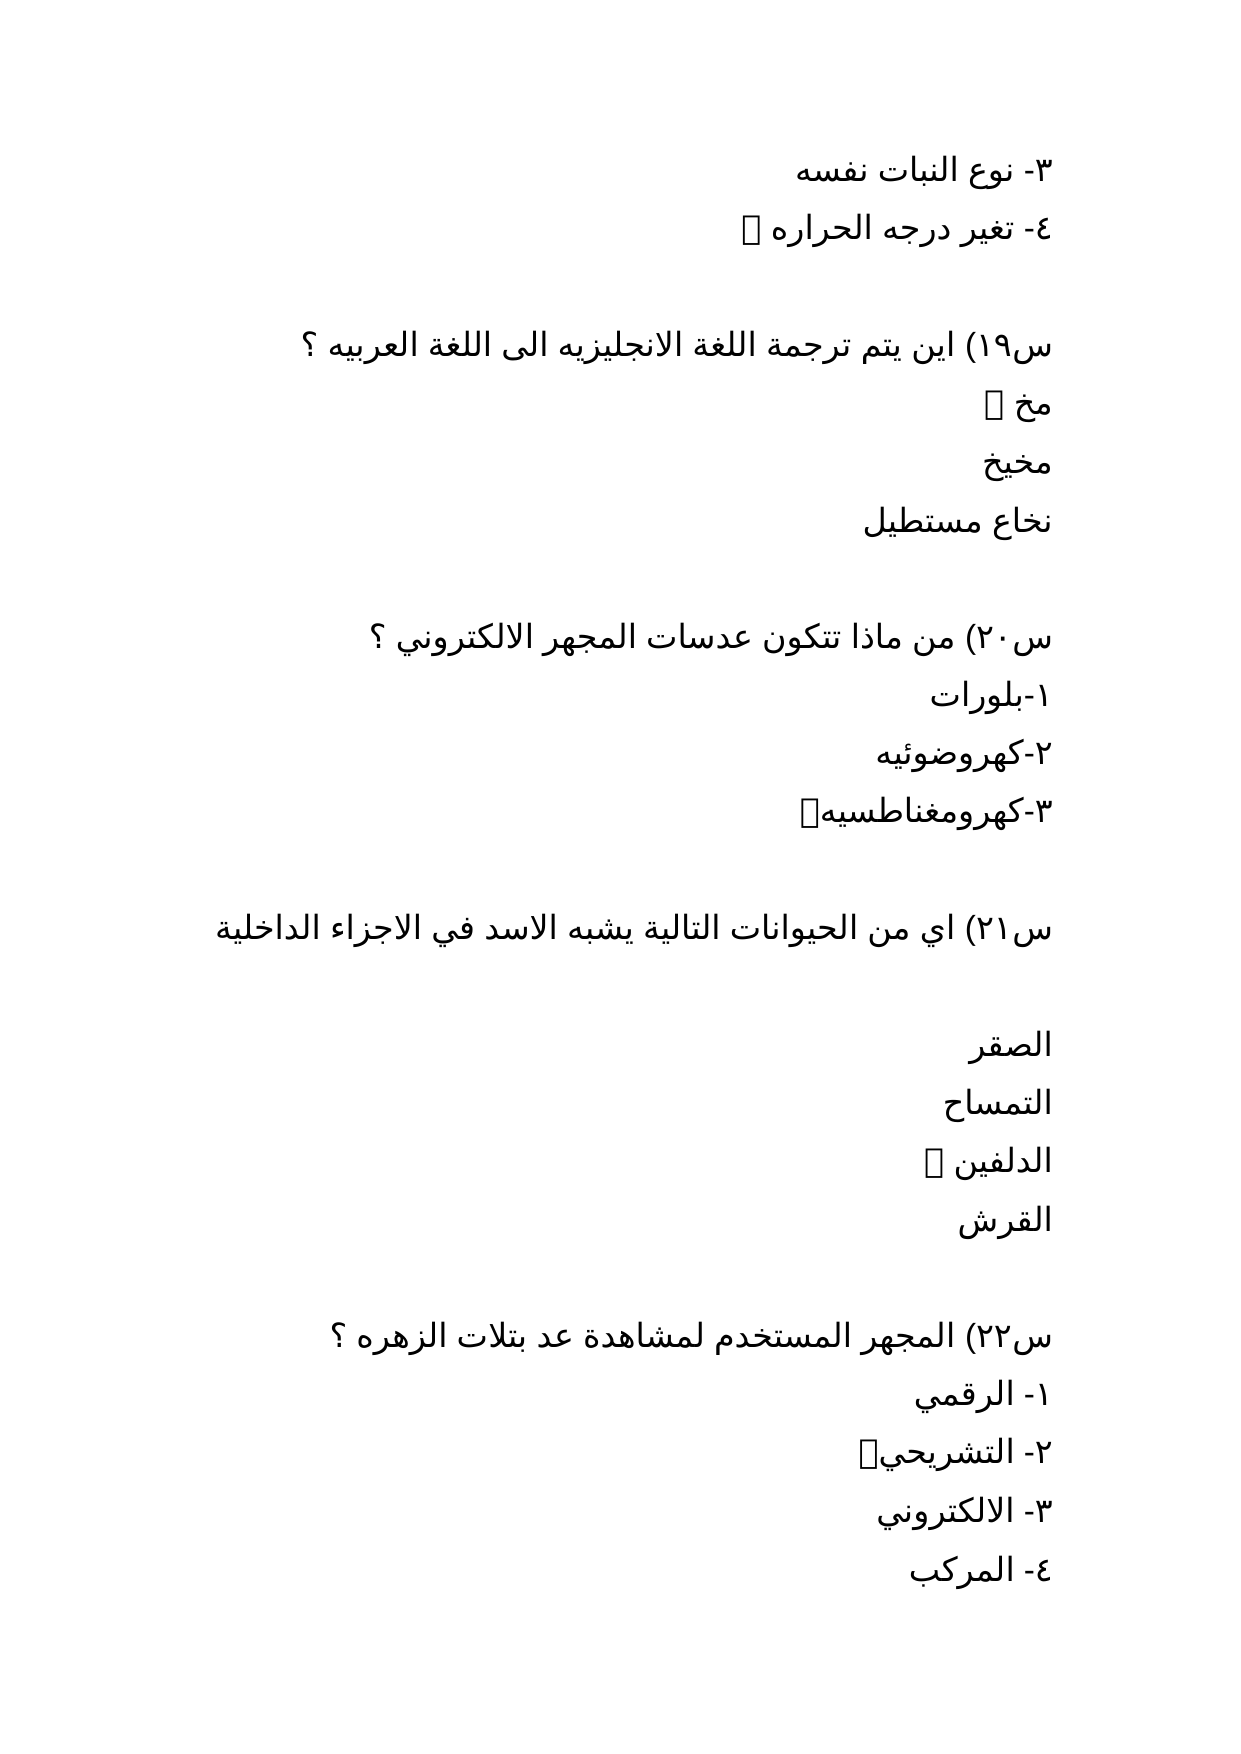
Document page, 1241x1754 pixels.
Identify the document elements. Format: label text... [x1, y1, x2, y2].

text ٢-كهروضوئيه [187, 733, 1053, 772]
text الصقر [187, 1025, 1053, 1063]
text نخاع مستطيل [187, 501, 1053, 539]
text ٣- نوع النبات نفسه [187, 150, 1053, 188]
text مخيخ [187, 442, 1053, 481]
text ٤- المركب [187, 1550, 1053, 1588]
text س٢١) اي من الحيوانات التالية يشبه الاسد في الاجزاء الداخلية [187, 908, 1053, 947]
text س٢٠) من ماذا تتكون عدسات المجهر الالكتروني ؟ [187, 617, 1053, 655]
text س١٩) اين يتم ترجمة اللغة الانجليزيه الى اللغة العربيه ؟ [187, 325, 1053, 364]
text ١- الرقمي [187, 1374, 1053, 1413]
text ١-بلورات [187, 675, 1053, 713]
text مخ ✅ [187, 383, 1053, 423]
text س٢٢) المجهر المستخدم لمشاهدة عد بتلات الزهره ؟ [187, 1316, 1053, 1355]
text القرش [187, 1200, 1053, 1238]
text الدلفين ✅ [187, 1141, 1053, 1180]
text ٣-كهرومغناطسيه✅ [187, 791, 1053, 831]
text ٤- تغير درجه الحراره ✅ [187, 208, 1053, 247]
text ٢- التشريحي✅ [187, 1432, 1053, 1472]
text التمساح [187, 1083, 1053, 1121]
text ٣- الالكتروني [187, 1492, 1053, 1530]
